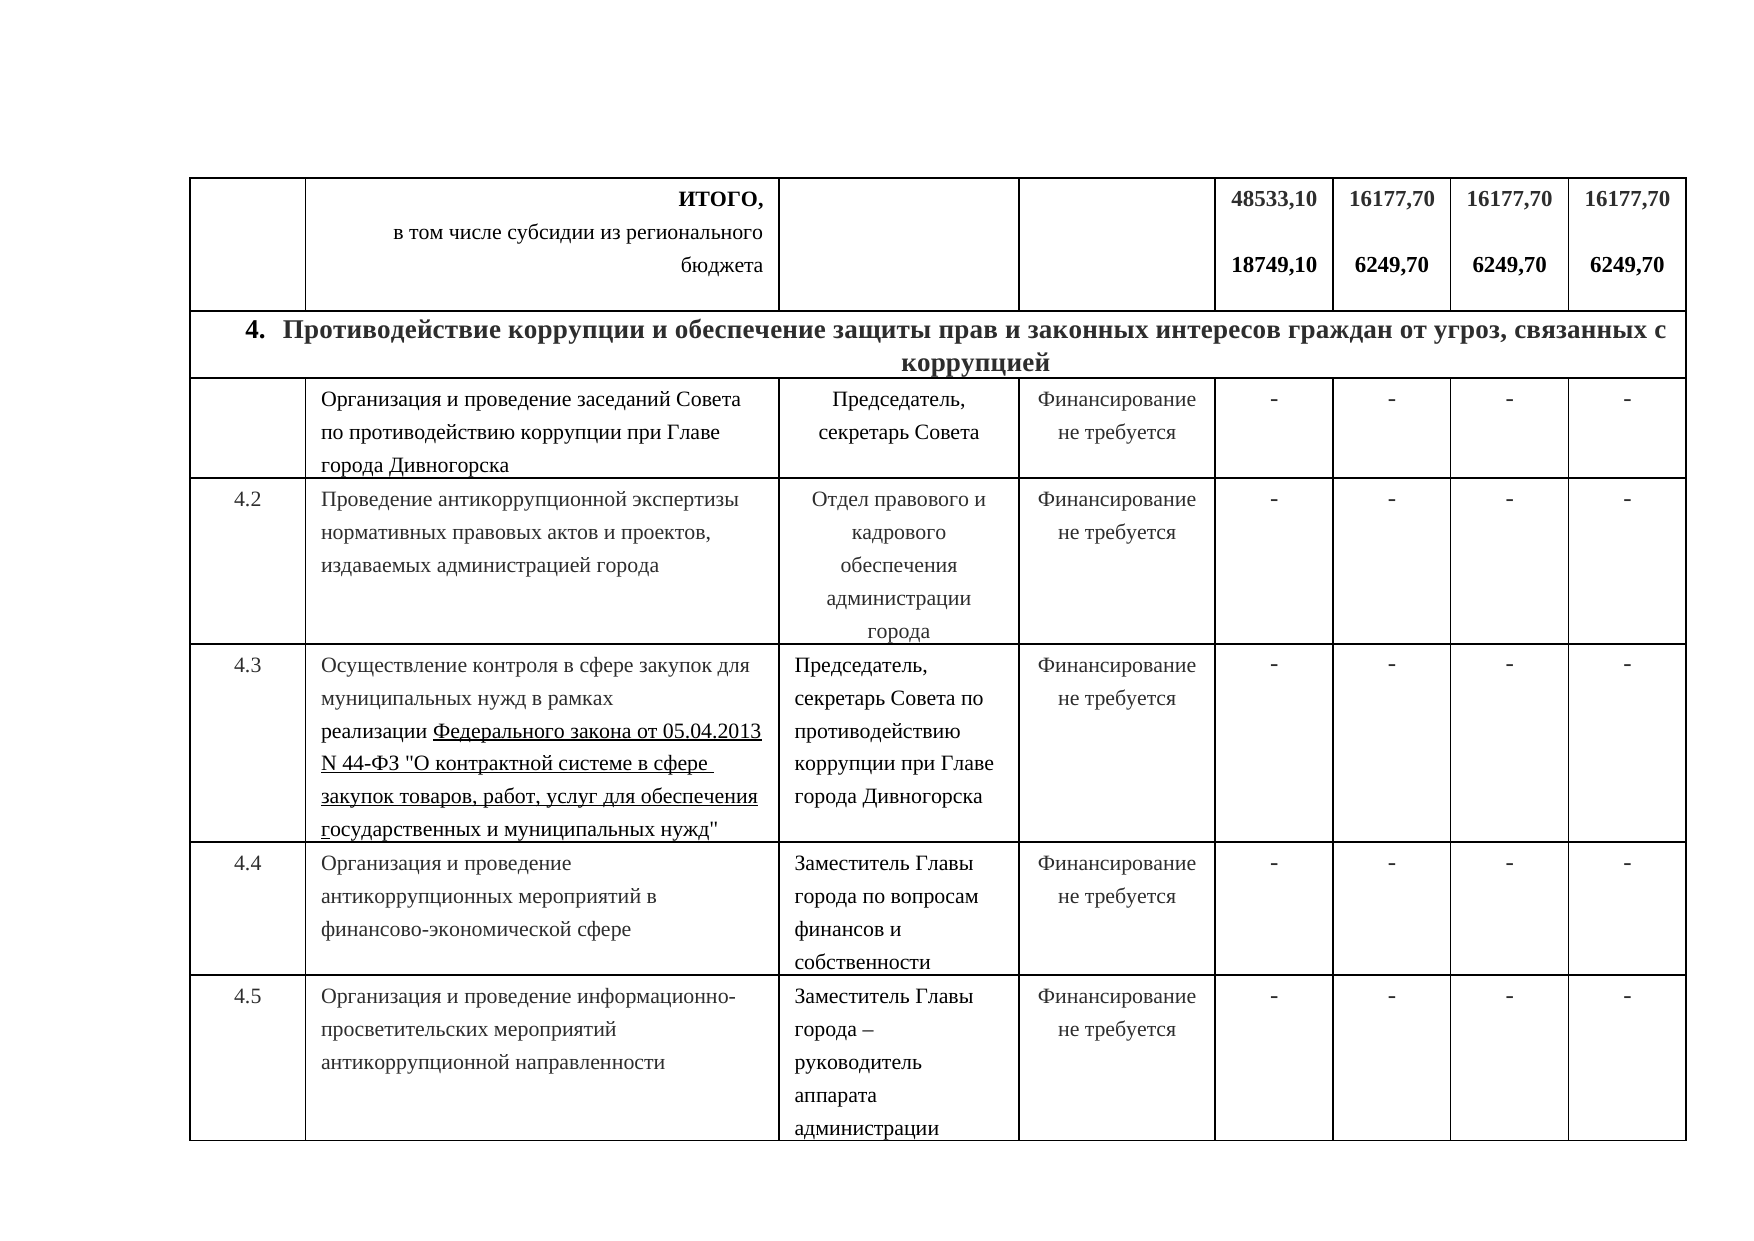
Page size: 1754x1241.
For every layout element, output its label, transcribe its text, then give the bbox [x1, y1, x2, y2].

table_cell Организация и проведение заседаний Совета по противодействию коррупции при Главе города Дивногорска [306, 379, 778, 477]
table_cell Осуществление контроля в сфере закупок для муниципальных нужд в рамках реализации Федерального закона от 05.04.2013 N 44-ФЗ "О контрактной системе в сфере закупок товаров, работ, услуг для обеспечения государственных и муниципальных нужд" [306, 645, 778, 841]
table_cell ИТОГО, в том числе субсидии из регионального бюджета [306, 179, 778, 310]
table_cell - [1334, 379, 1450, 477]
table_cell [1020, 179, 1214, 310]
table_cell [191, 179, 305, 310]
table_cell Противодействие коррупции и обеспечение защиты прав и законных интересов граждан от угроз, связанных с коррупцией [191, 312, 1685, 377]
table_cell [191, 379, 305, 477]
table_cell 4.3 [191, 645, 305, 841]
table_cell - [1451, 976, 1568, 1140]
table_cell Заместитель Главы города по вопросам финансов и собственности [780, 843, 1018, 974]
table_cell - [1216, 379, 1332, 477]
table_cell - [1216, 479, 1332, 643]
table_cell - [1569, 379, 1685, 477]
table_cell Организация и проведение антикоррупционных мероприятий в финансово-экономической сфере [306, 843, 778, 974]
table_cell - [1334, 843, 1450, 974]
table_cell 4.5 [191, 976, 305, 1140]
table_cell Председатель, секретарь Совета по противодействию коррупции при Главе города Дивногорска [780, 645, 1018, 841]
table_cell - [1451, 843, 1568, 974]
table_cell 48533,10 18749,10 [1216, 179, 1332, 310]
table_cell - [1451, 479, 1568, 643]
table_cell Проведение антикоррупционной экспертизы нормативных правовых актов и проектов, издаваемых администрацией города [306, 479, 778, 643]
table_cell - [1569, 645, 1685, 841]
table_cell Отдел правового и кадрового обеспечения администрации города [780, 479, 1018, 643]
table_cell - [1451, 379, 1568, 477]
table_cell - [1216, 843, 1332, 974]
table_cell - [1569, 843, 1685, 974]
table_cell 16177,70 6249,70 [1569, 179, 1685, 310]
table_cell [780, 179, 1018, 310]
table_cell 4.4 [191, 843, 305, 974]
table_cell 16177,70 6249,70 [1334, 179, 1450, 310]
table_cell - [1569, 479, 1685, 643]
table_cell - [1569, 976, 1685, 1140]
table_cell Финансирование не требуется [1020, 843, 1214, 974]
table_cell - [1334, 479, 1450, 643]
table_cell Финансирование не требуется [1020, 976, 1214, 1140]
table_cell Финансирование не требуется [1020, 379, 1214, 477]
table_cell - [1216, 976, 1332, 1140]
table_cell Организация и проведение информационно-просветительских мероприятий антикоррупционной направленности [306, 976, 778, 1140]
table_cell 4.2 [191, 479, 305, 643]
table_cell Финансирование не требуется [1020, 479, 1214, 643]
table_cell Финансирование не требуется [1020, 645, 1214, 841]
table_cell - [1216, 645, 1332, 841]
table_cell Заместитель Главы города – руководитель аппарата администрации [780, 976, 1018, 1140]
table_cell - [1451, 645, 1568, 841]
table_cell - [1334, 976, 1450, 1140]
table_cell - [1334, 645, 1450, 841]
table_cell 16177,70 6249,70 [1451, 179, 1568, 310]
table_cell Председатель, секретарь Совета [780, 379, 1018, 477]
